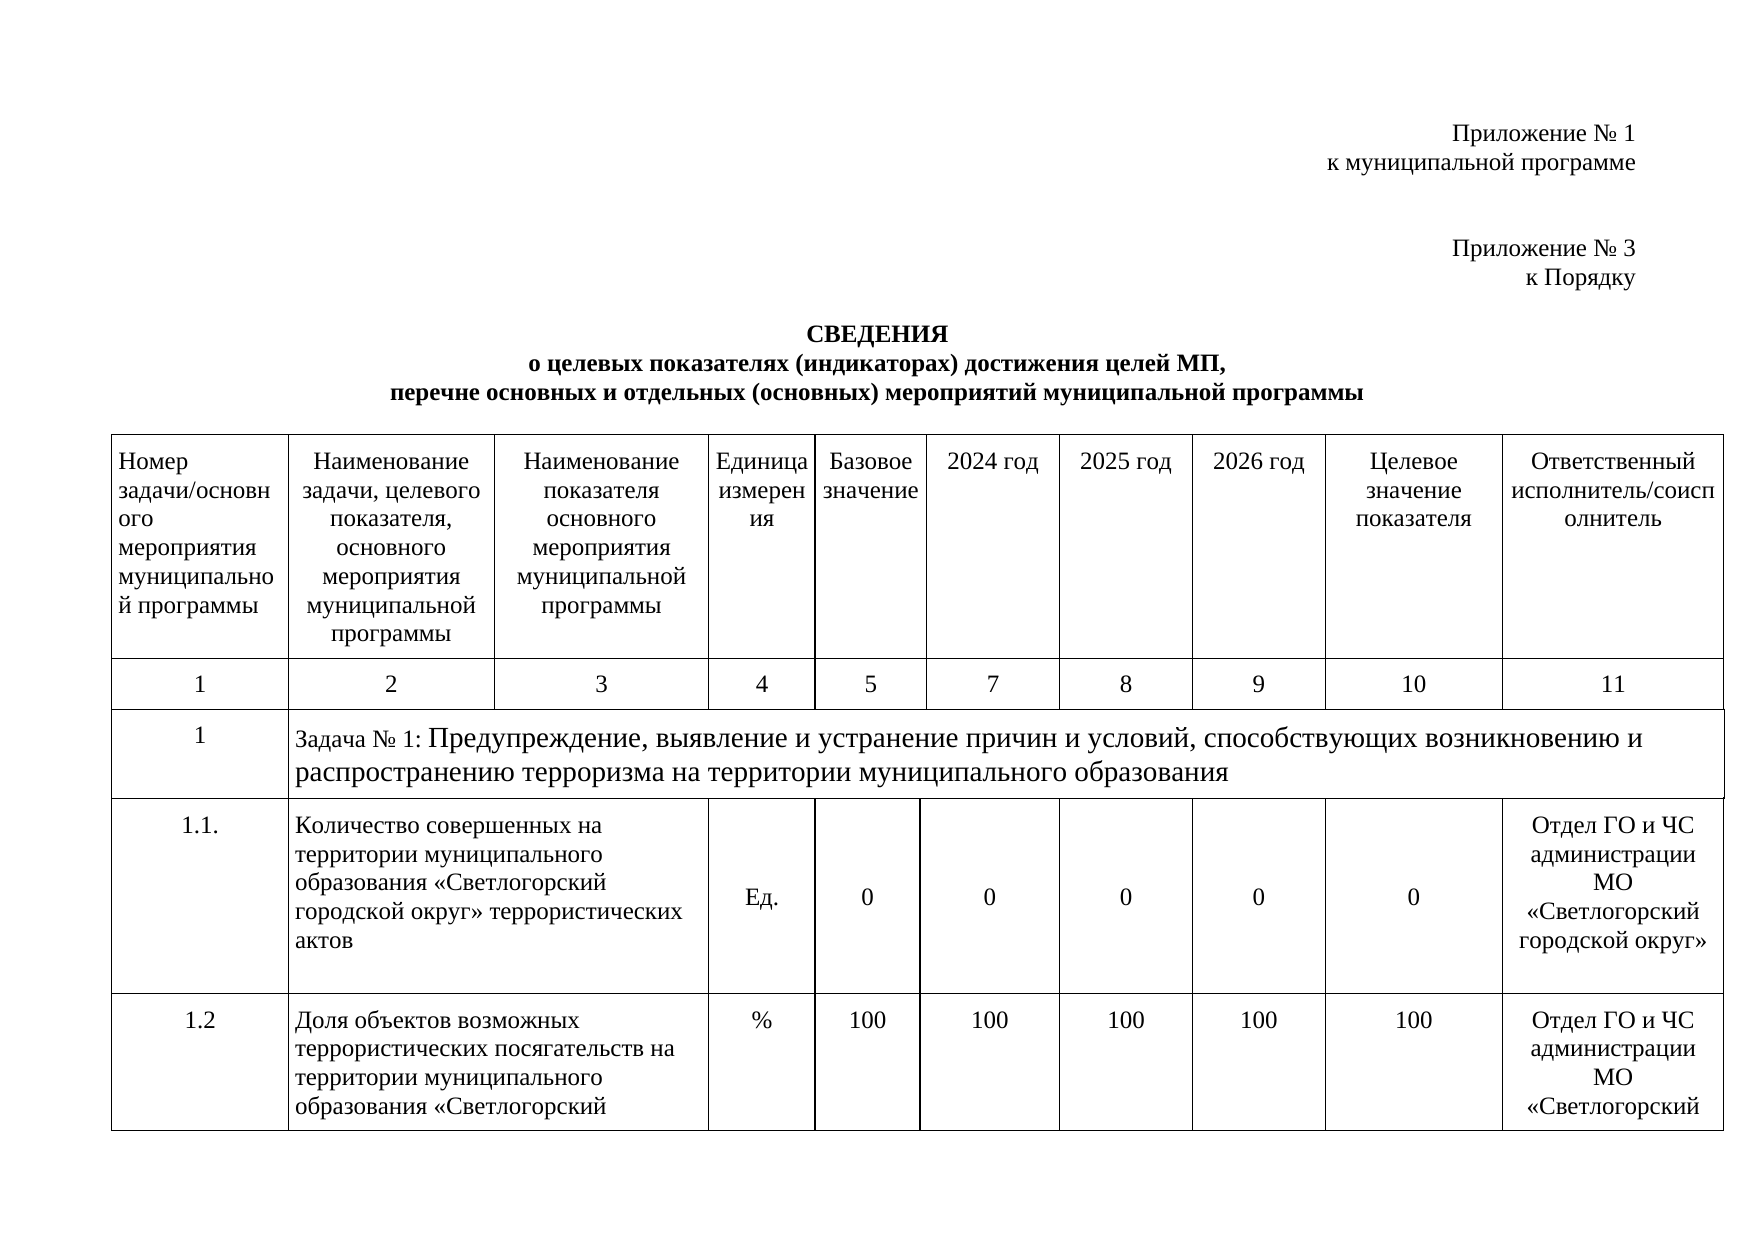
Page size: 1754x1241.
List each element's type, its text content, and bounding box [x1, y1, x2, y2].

table_cell Отдел ГО и ЧС администрации МО «Светлогорский городской округ» [1503, 799, 1723, 993]
table_cell 1 [112, 710, 288, 798]
table_cell 1 [112, 659, 288, 709]
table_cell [1503, 994, 1723, 1130]
text о целевых показателях (индикаторах) достижения целей МП, [118, 348, 1636, 377]
text СВЕДЕНИЯ [118, 319, 1636, 348]
text перечне основных и отдельных (основных) мероприятий муниципальной программы [118, 377, 1636, 406]
table_cell 0 [816, 799, 919, 993]
table_header Наименование показателя основного мероприятия муниципальной программы [495, 435, 708, 658]
table_cell 2 [289, 659, 494, 709]
table_cell Количество совершенных на территории муниципального образования «Светлогорский городской округ» террористических актов [289, 799, 708, 993]
table_header 2026 год [1193, 435, 1325, 658]
text Приложение № 1 [118, 118, 1636, 147]
table_cell 4 [709, 659, 814, 709]
table_header 2024 год [927, 435, 1059, 658]
table_cell Задача № 1: Предупреждение, выявление и устранение причин и условий, способствующих возникновению и распространению терроризма на территории муниципального образования [289, 710, 1724, 798]
table_header Номер задачи/основного мероприятия муниципальной программы [112, 435, 288, 658]
table_cell 8 [1060, 659, 1192, 709]
table_cell 9 [1193, 659, 1325, 709]
table_cell 0 [1060, 799, 1192, 993]
text к муниципальной программе [118, 147, 1636, 176]
table_header Наименование задачи, целевого показателя, основного мероприятия муниципальной программы [289, 435, 494, 658]
table_cell 0 [1326, 799, 1502, 993]
table_cell 0 [1193, 799, 1325, 993]
table_cell 5 [816, 659, 926, 709]
table_header Базовое значение [816, 435, 926, 658]
table_cell 1.1. [112, 799, 288, 993]
table_cell 11 [1503, 659, 1723, 709]
table_header 2025 год [1060, 435, 1192, 658]
text к Порядку [118, 262, 1636, 291]
table_header Ответственный исполнитель/соисполнитель [1503, 435, 1723, 658]
table_header Целевое значение показателя [1326, 435, 1502, 658]
table_cell Ед. [709, 799, 814, 993]
table_cell 7 [927, 659, 1059, 709]
table_cell 10 [1326, 659, 1502, 709]
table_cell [289, 994, 708, 1130]
table_cell 3 [495, 659, 708, 709]
table_cell 100 [816, 994, 919, 1130]
table_cell 100 [1060, 994, 1192, 1130]
table_cell 100 [1326, 994, 1502, 1130]
text Приложение № 3 [118, 233, 1636, 262]
table_cell 1.2 [112, 994, 288, 1130]
table_cell 100 [1193, 994, 1325, 1130]
table_cell 100 [921, 994, 1059, 1130]
table_header Единица измерения [709, 435, 814, 658]
table_cell 0 [921, 799, 1059, 993]
table_cell % [709, 994, 814, 1130]
